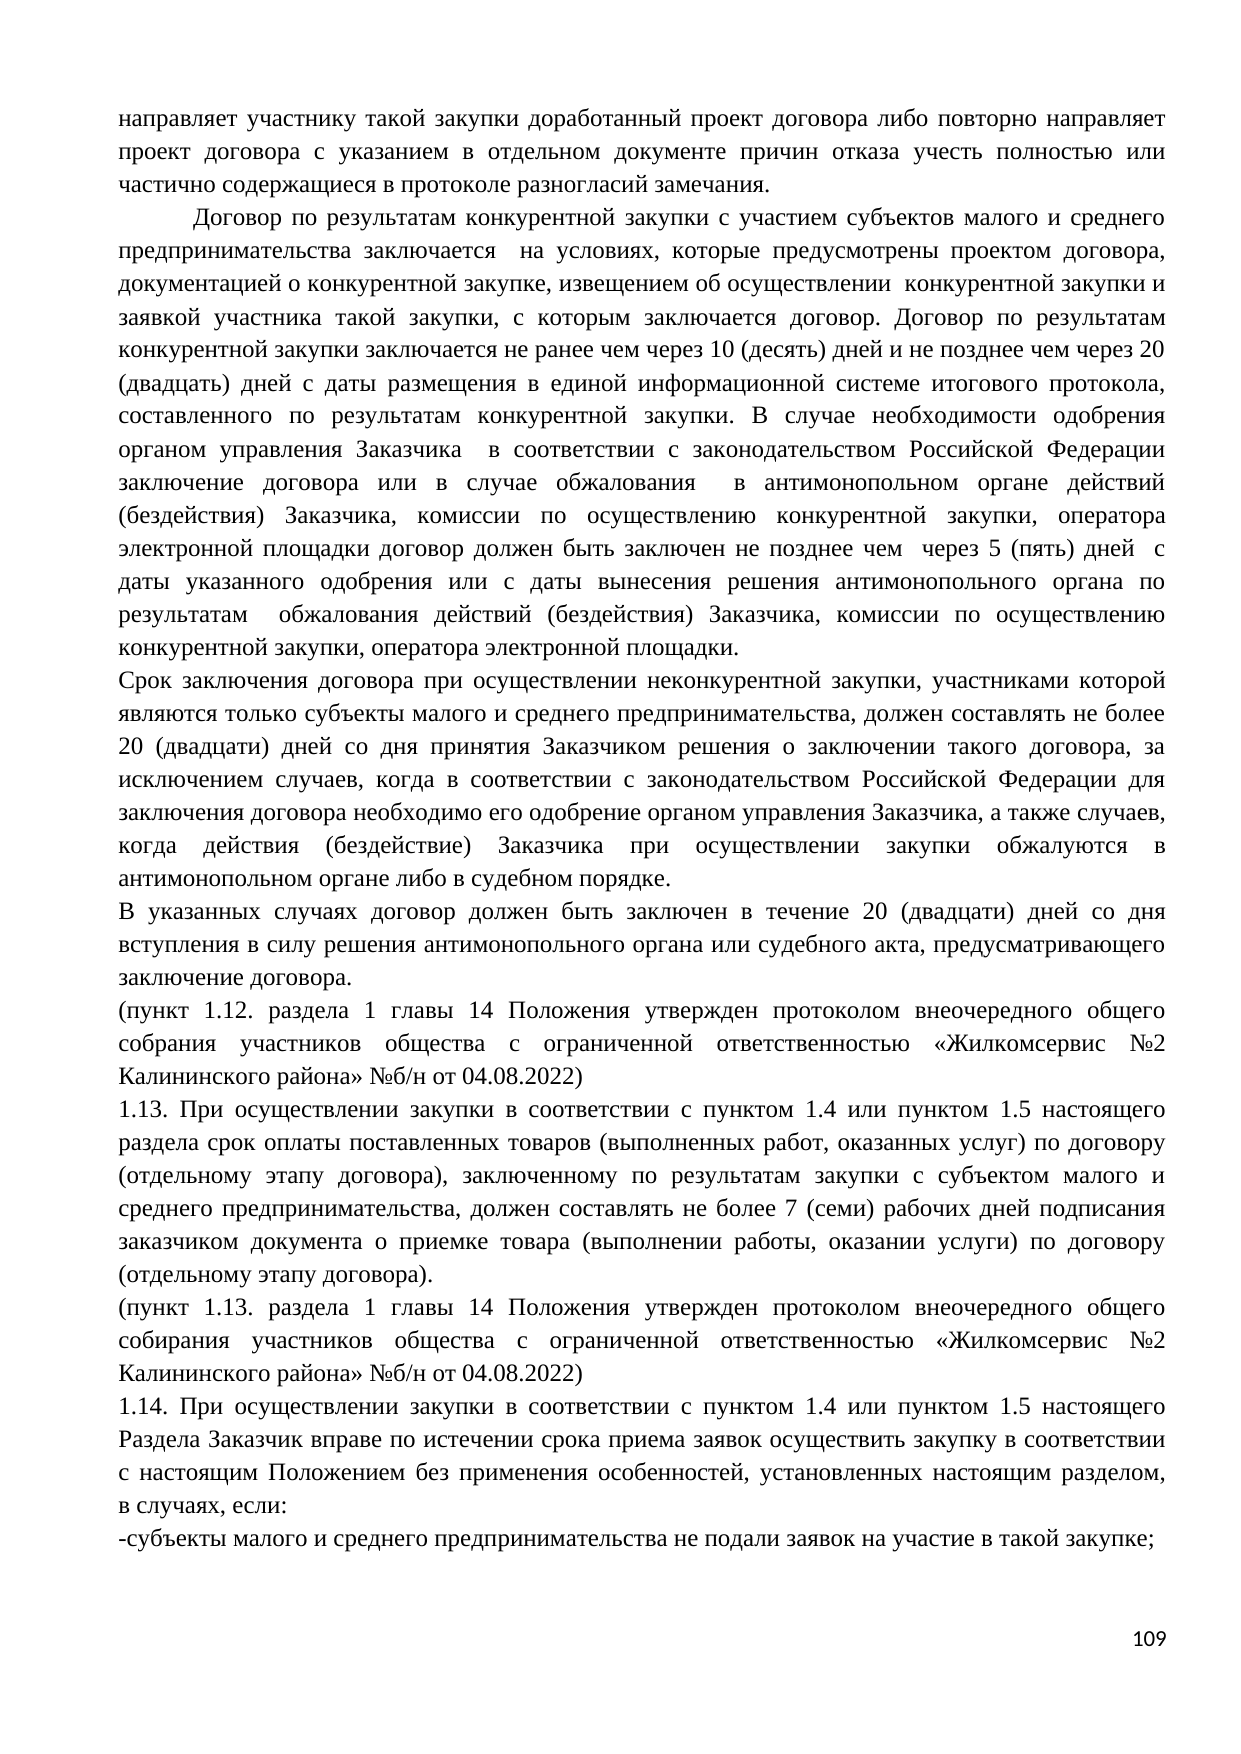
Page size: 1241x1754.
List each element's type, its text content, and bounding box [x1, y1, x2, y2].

text Срок заключения договора при осуществлении неконкурентной закупки, участниками которой являются только субъекты малого и среднего предпринимательства, должен составлять не более 20 (двадцати) дней со дня принятия Заказчиком решения о заключении такого договора, за исключением случаев, когда в соответствии с законодательством Российской Федерации для заключения договора необходимо его одобрение органом управления Заказчика, а также случаев, когда действия (бездействие) Заказчика при осуществлении закупки обжалуются в антимонопольном органе либо в судебном порядке. [118, 665, 1167, 892]
text 1.14. При осуществлении закупки в соответствии с пунктом 1.4 или пунктом 1.5 настоящего Раздела Заказчик вправе по истечении срока приема заявок осуществить закупку в соответствии с настоящим Положением без применения особенностей, установленных настоящим разделом, в случаях, если: [118, 1391, 1167, 1519]
text (пункт 1.13. раздела 1 главы 14 Положения утвержден протоколом внеочередного общего собирания участников общества с ограниченной ответственностью «Жилкомсервис №2 Калининского района» №б/н от 04.08.2022) [118, 1292, 1167, 1387]
text 1.13. При осуществлении закупки в соответствии с пунктом 1.4 или пунктом 1.5 настоящего раздела срок оплаты поставленных товаров (выполненных работ, оказанных услуг) по договору (отдельному этапу договора), заключенному по результатам закупки с субъектом малого и среднего предпринимательства, должен составлять не более 7 (семи) рабочих дней подписания заказчиком документа о приемке товара (выполнении работы, оказании услуги) по договору (отдельному этапу договора). [118, 1094, 1167, 1288]
text (пункт 1.12. раздела 1 главы 14 Положения утвержден протоколом внеочередного общего собрания участников общества с ограниченной ответственностью «Жилкомсервис №2 Калининского района» №б/н от 04.08.2022) [118, 995, 1167, 1090]
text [118, 103, 1167, 198]
text -субъекты малого и среднего предпринимательства не подали заявок на участие в такой закупке; [118, 1523, 1167, 1552]
text Договор по результатам конкурентной закупки с участием субъектов малого и среднего предпринимательства заключается на условиях, которые предусмотрены проектом договора, документацией о конкурентной закупке, извещением об осуществлении конкурентной закупки и заявкой участника такой закупки, с которым заключается договор. Договор по результатам конкурентной закупки заключается не ранее чем через 10 (десять) дней и не позднее чем через 20 (двадцать) дней с даты размещения в единой информационной системе итогового протокола, составленного по результатам конкурентной закупки. В случае необходимости одобрения органом управления Заказчика в соответствии с законодательством Российской Федерации заключение договора или в случае обжалования в антимонопольном органе действий (бездействия) Заказчика, комиссии по осуществлению конкурентной закупки, оператора электронной площадки договор должен быть заключен не позднее чем через 5 (пять) дней с даты указанного одобрения или с даты вынесения решения антимонопольного органа по результатам обжалования действий (бездействия) Заказчика, комиссии по осуществлению конкурентной закупки, оператора электронной площадки. [118, 202, 1167, 661]
text В указанных случаях договор должен быть заключен в течение 20 (двадцати) дней со дня вступления в силу решения антимонопольного органа или судебного акта, предусматривающего заключение договора. [118, 896, 1167, 991]
